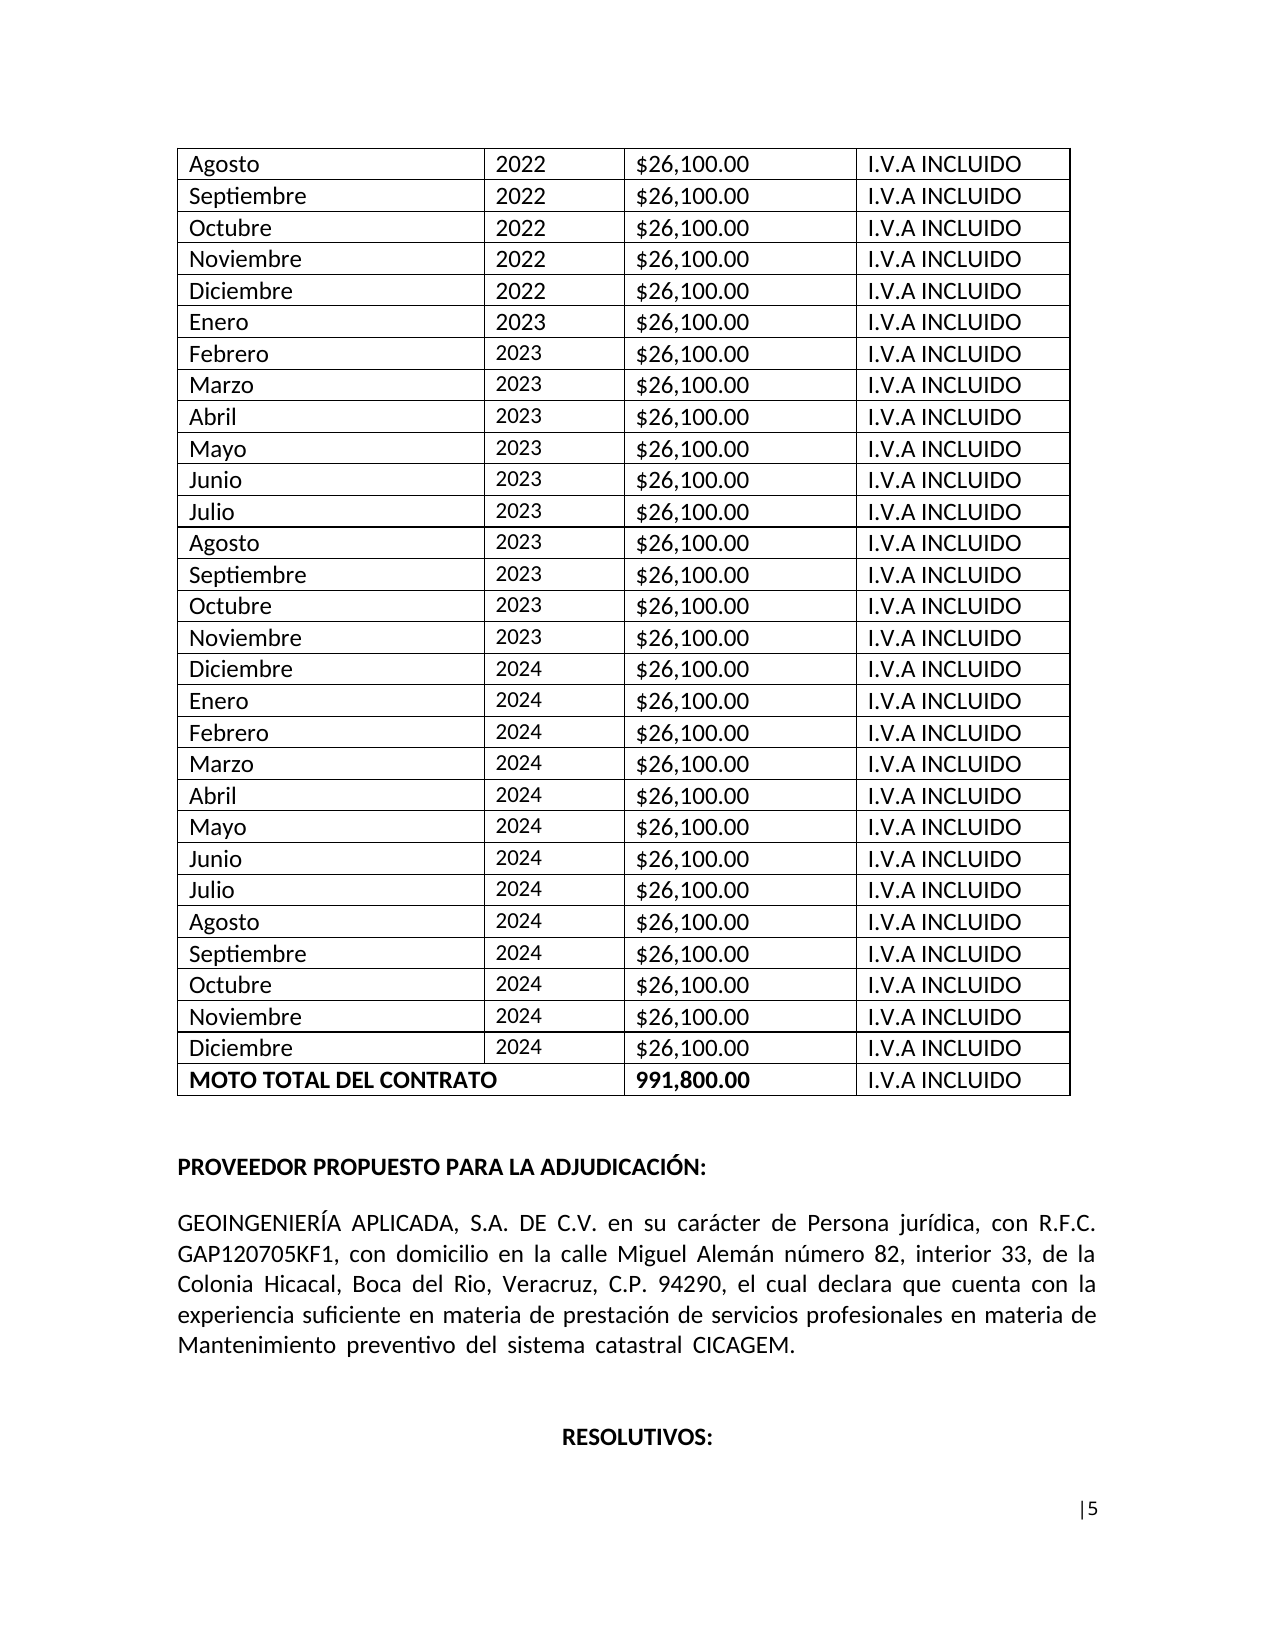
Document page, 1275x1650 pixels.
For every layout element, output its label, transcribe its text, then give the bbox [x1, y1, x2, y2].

table_cell $26,100.00 [625, 370, 856, 400]
table_cell I.V.A INCLUIDO [857, 654, 1069, 684]
table_cell 2024 [485, 811, 624, 842]
table_cell I.V.A INCLUIDO [857, 559, 1069, 589]
table_cell Diciembre [178, 654, 484, 684]
table_cell I.V.A INCLUIDO [857, 370, 1069, 400]
table_cell $26,100.00 [625, 843, 856, 873]
table_cell $26,100.00 [625, 243, 856, 274]
table_cell 2024 [485, 654, 624, 684]
table_cell I.V.A INCLUIDO [857, 1064, 1069, 1094]
table_cell I.V.A INCLUIDO [857, 938, 1069, 968]
table_cell 2023 [485, 528, 624, 558]
table_cell 2024 [485, 1033, 624, 1063]
table_cell I.V.A INCLUIDO [857, 306, 1069, 337]
table_cell $26,100.00 [625, 338, 856, 368]
table_cell I.V.A INCLUIDO [857, 464, 1069, 495]
table_cell I.V.A INCLUIDO [857, 243, 1069, 274]
table_cell MOTO TOTAL DEL CONTRATO [178, 1064, 624, 1094]
table_cell $26,100.00 [625, 275, 856, 305]
table_cell $26,100.00 [625, 717, 856, 747]
table_cell 2024 [485, 969, 624, 1000]
table_cell Septiembre [178, 180, 484, 211]
table_cell I.V.A INCLUIDO [857, 717, 1069, 747]
table_cell $26,100.00 [625, 780, 856, 810]
table_cell $26,100.00 [625, 938, 856, 968]
table_cell 2024 [485, 685, 624, 716]
table_cell Mayo [178, 433, 484, 463]
table_cell I.V.A INCLUIDO [857, 180, 1069, 211]
table_cell 2023 [485, 591, 624, 621]
table_cell 2023 [485, 338, 624, 368]
list RESOLUTIVOS: [177, 1421, 1098, 1451]
table_cell I.V.A INCLUIDO [857, 275, 1069, 305]
table_cell 991,800.00 [625, 1064, 856, 1094]
table_cell Diciembre [178, 275, 484, 305]
table_cell I.V.A INCLUIDO [857, 149, 1069, 179]
table_cell $26,100.00 [625, 306, 856, 337]
table_cell 2023 [485, 401, 624, 432]
table_cell $26,100.00 [625, 875, 856, 905]
table_cell Abril [178, 780, 484, 810]
table_cell Enero [178, 685, 484, 716]
table_cell Julio [178, 496, 484, 526]
table_cell 2023 [485, 464, 624, 495]
table_cell I.V.A INCLUIDO [857, 1033, 1069, 1063]
table_cell Enero [178, 306, 484, 337]
table_cell I.V.A INCLUIDO [857, 748, 1069, 779]
table_cell 2023 [485, 433, 624, 463]
table_cell Octubre [178, 591, 484, 621]
table_cell Marzo [178, 370, 484, 400]
table_cell Noviembre [178, 1001, 484, 1031]
table_cell I.V.A INCLUIDO [857, 843, 1069, 873]
table_cell $26,100.00 [625, 212, 856, 242]
table_cell I.V.A INCLUIDO [857, 1001, 1069, 1031]
table_cell 2024 [485, 1001, 624, 1031]
table_cell Marzo [178, 748, 484, 779]
table_cell 2024 [485, 717, 624, 747]
table_cell $26,100.00 [625, 811, 856, 842]
table_cell Octubre [178, 212, 484, 242]
table_cell $26,100.00 [625, 528, 856, 558]
table_cell 2023 [485, 370, 624, 400]
table_cell Agosto [178, 149, 484, 179]
table_cell $26,100.00 [625, 464, 856, 495]
text PROVEEDOR PROPUESTO PARA LA ADJUDICACIÓN: [177, 1151, 1096, 1182]
table_cell I.V.A INCLUIDO [857, 591, 1069, 621]
table_cell I.V.A INCLUIDO [857, 685, 1069, 716]
table_cell I.V.A INCLUIDO [857, 906, 1069, 937]
table_cell I.V.A INCLUIDO [857, 433, 1069, 463]
table_cell $26,100.00 [625, 496, 856, 526]
table_cell 2022 [485, 243, 624, 274]
table_cell $26,100.00 [625, 622, 856, 653]
table_cell Agosto [178, 906, 484, 937]
table_cell 2023 [485, 559, 624, 589]
table_cell 2024 [485, 875, 624, 905]
table_cell I.V.A INCLUIDO [857, 875, 1069, 905]
table_cell $26,100.00 [625, 969, 856, 1000]
table_cell $26,100.00 [625, 1033, 856, 1063]
table_cell $26,100.00 [625, 654, 856, 684]
table_cell $26,100.00 [625, 685, 856, 716]
table_cell $26,100.00 [625, 559, 856, 589]
table_cell Julio [178, 875, 484, 905]
table_cell Septiembre [178, 559, 484, 589]
table_cell $26,100.00 [625, 748, 856, 779]
table_cell Abril [178, 401, 484, 432]
table_cell 2022 [485, 275, 624, 305]
table_cell $26,100.00 [625, 1001, 856, 1031]
list GEOINGENIERÍA APLICADA, S.A. DE C.V. en su carácter de Persona jurídica, con R.F.C. GAP120705KF1, con domicilio en la calle Miguel Alemán número 82, interior 33, de la Colonia Hicacal, Boca del Rio, Veracruz, C.P. 94290, el cual declara que cuenta con la experiencia suficiente en materia de prestación de servicios profesionales en materia de Mantenimiento preventivo del sistema catastral CICAGEM.. 286 Colonia VICTOR HUGO ZAPOPAN, JAL. [177, 1207, 1098, 1390]
table_cell I.V.A INCLUIDO [857, 969, 1069, 1000]
table_cell Junio [178, 464, 484, 495]
table_cell 2022 [485, 180, 624, 211]
table_cell 2024 [485, 906, 624, 937]
table_cell Septiembre [178, 938, 484, 968]
table_cell 2024 [485, 938, 624, 968]
table_cell 2022 [485, 212, 624, 242]
table_cell 2022 [485, 149, 624, 179]
table_cell Febrero [178, 717, 484, 747]
table_cell Febrero [178, 338, 484, 368]
table_cell 2023 [485, 306, 624, 337]
table_cell I.V.A INCLUIDO [857, 212, 1069, 242]
table_cell I.V.A INCLUIDO [857, 528, 1069, 558]
table_cell $26,100.00 [625, 433, 856, 463]
table_cell Agosto [178, 528, 484, 558]
table_cell Junio [178, 843, 484, 873]
table_cell I.V.A INCLUIDO [857, 338, 1069, 368]
table_cell $26,100.00 [625, 591, 856, 621]
table_cell I.V.A INCLUIDO [857, 780, 1069, 810]
table_cell I.V.A INCLUIDO [857, 811, 1069, 842]
table_cell 2024 [485, 843, 624, 873]
table_cell I.V.A INCLUIDO [857, 401, 1069, 432]
table_cell Noviembre [178, 243, 484, 274]
table_cell 2024 [485, 780, 624, 810]
table_cell $26,100.00 [625, 401, 856, 432]
table_cell $26,100.00 [625, 180, 856, 211]
table_cell I.V.A INCLUIDO [857, 622, 1069, 653]
table_cell Noviembre [178, 622, 484, 653]
table_cell 2023 [485, 622, 624, 653]
table_cell 2024 [485, 748, 624, 779]
table_cell Octubre [178, 969, 484, 1000]
table_cell I.V.A INCLUIDO [857, 496, 1069, 526]
table_cell $26,100.00 [625, 149, 856, 179]
table_cell 2023 [485, 496, 624, 526]
table_cell Diciembre [178, 1033, 484, 1063]
table_cell Mayo [178, 811, 484, 842]
table_cell $26,100.00 [625, 906, 856, 937]
